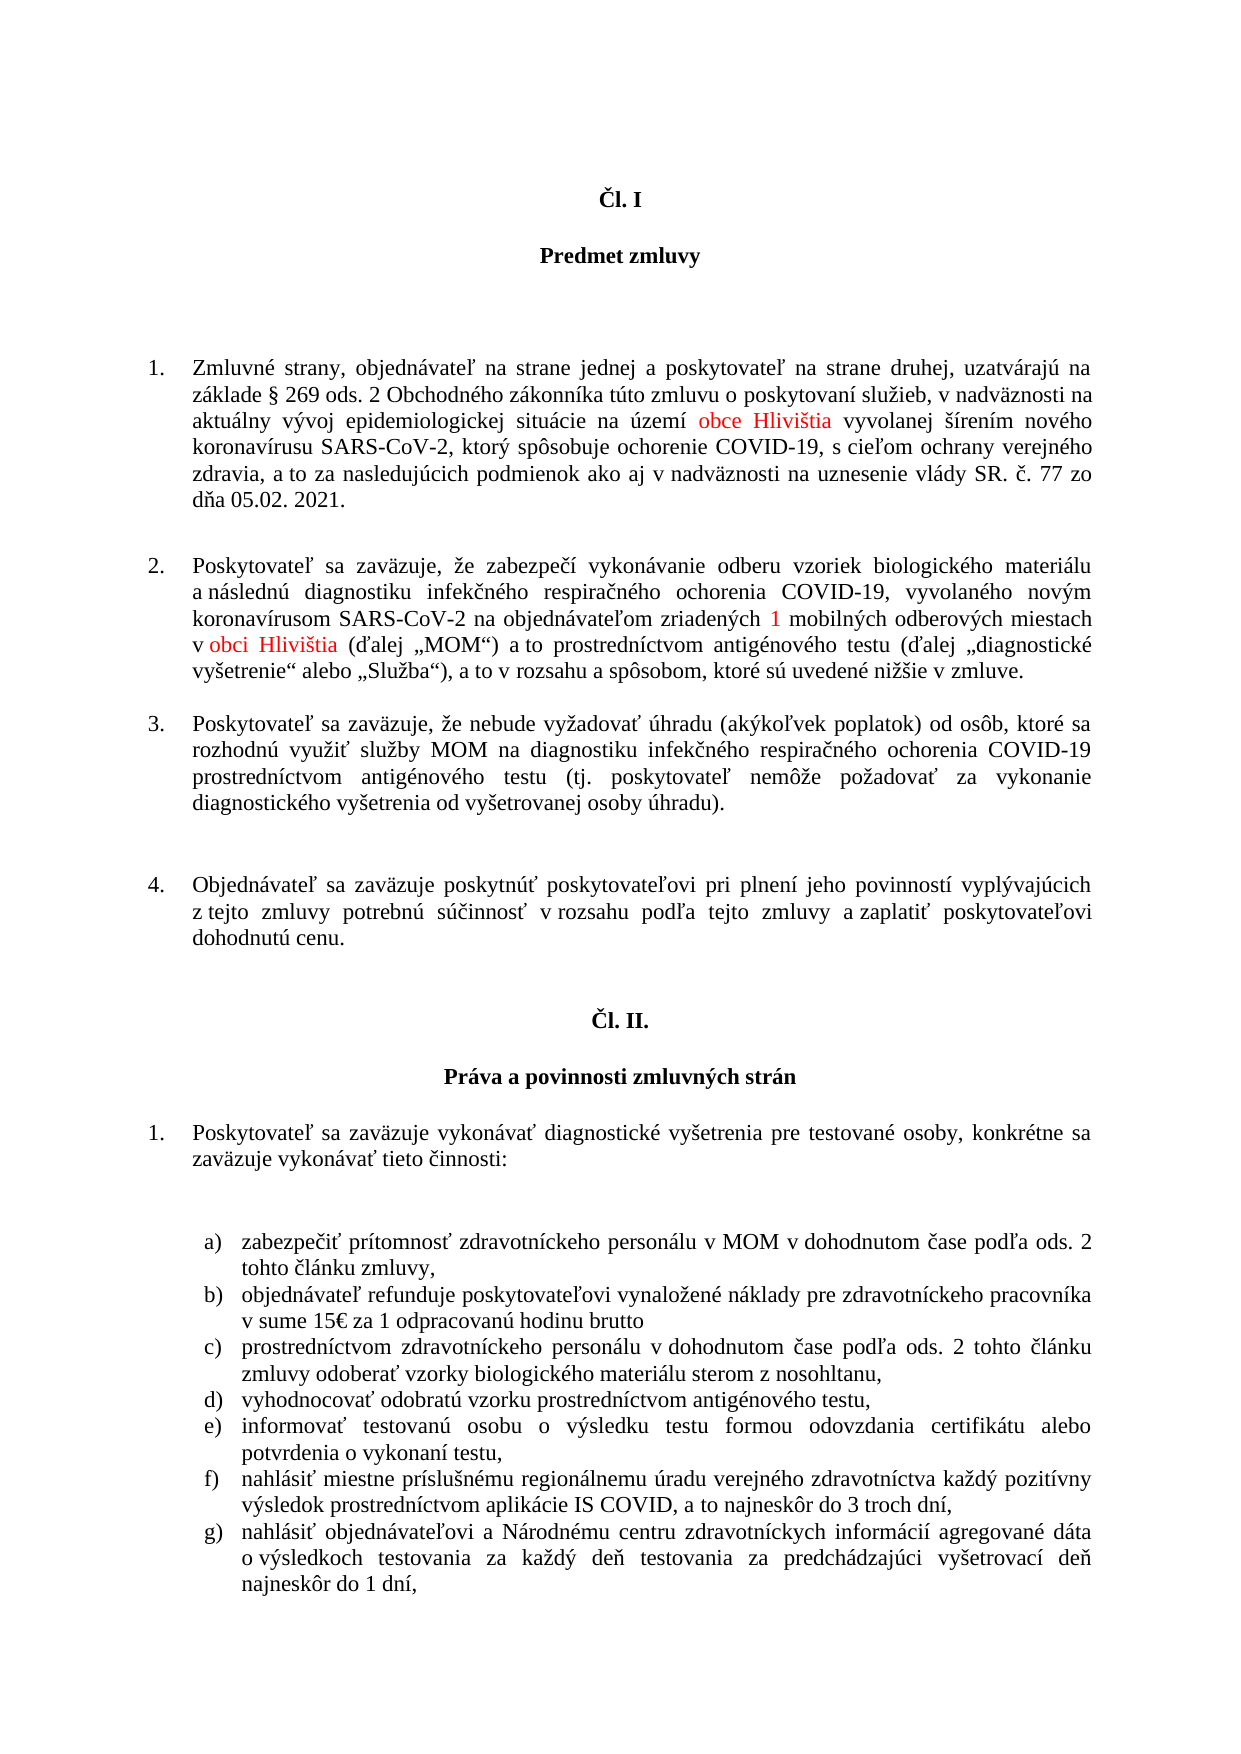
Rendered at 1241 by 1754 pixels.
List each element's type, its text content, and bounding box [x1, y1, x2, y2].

list Zmluvné strany, objednávateľ na strane jednej a poskytovateľ na strane druhej, uzatvárajú na základe § 269 ods. 2 Obchodného zákonníka túto zmluvu o poskytovaní služieb, v nadväznosti na aktuálny vývoj epidemiologickej situácie na území obce Hlivištia vyvolanej šírením nového koronavírusu SARS-CoV-2, ktorý spôsobuje ochorenie COVID-19, s cieľom ochrany verejného zdravia, a to za nasledujúcich podmienok ako aj v nadväznosti na uznesenie vlády SR. č. 77 zo dňa 05.02. 2021. [148, 354, 1093, 512]
text Predmet zmluvy [148, 242, 1093, 268]
list zabezpečiť prítomnosť zdravotníckeho personálu v MOM v dohodnutom čase podľa ods. 2 tohto článku zmluvy, [204, 1228, 1093, 1281]
text Čl. I [148, 186, 1093, 212]
list nahlásiť miestne príslušnému regionálnemu úradu verejného zdravotníctva každý pozitívny výsledok prostredníctvom aplikácie IS COVID, a to najneskôr do 3 troch dní, [204, 1465, 1093, 1518]
list Poskytovateľ sa zaväzuje, že nebude vyžadovať úhradu (akýkoľvek poplatok) od osôb, ktoré sa rozhodnú využiť služby MOM na diagnostiku infekčného respiračného ochorenia COVID-19 prostredníctvom antigénového testu (tj. poskytovateľ nemôže požadovať za vykonanie diagnostického vyšetrenia od vyšetrovanej osoby úhradu). [148, 710, 1093, 815]
text Čl. II. [148, 1007, 1093, 1033]
list objednávateľ refunduje poskytovateľovi vynaložené náklady pre zdravotníckeho pracovníka v sume 15€ za 1 odpracovanú hodinu brutto [204, 1281, 1093, 1333]
list informovať testovanú osobu o výsledku testu formou odovzdania certifikátu alebo potvrdenia o vykonaní testu, [204, 1412, 1093, 1465]
list Objednávateľ sa zaväzuje poskytnúť poskytovateľovi pri plnení jeho povinností vyplývajúcich z tejto zmluvy potrebnú súčinnosť v rozsahu podľa tejto zmluvy a zaplatiť poskytovateľovi dohodnutú cenu. [148, 872, 1093, 951]
text Práva a povinnosti zmluvných strán [148, 1063, 1093, 1089]
list Poskytovateľ sa zaväzuje, že zabezpečí vykonávanie odberu vzoriek biologického materiálu a následnú diagnostiku infekčného respiračného ochorenia COVID-19, vyvolaného novým koronavírusom SARS-CoV-2 na objednávateľom zriadených 1 mobilných odberových miestach v obci Hlivištia (ďalej „MOM“) a to prostredníctvom antigénového testu (ďalej „diagnostické vyšetrenie“ alebo „Služba“), a to v rozsahu a spôsobom, ktoré sú uvedené nižšie v zmluve. [148, 552, 1093, 684]
list nahlásiť objednávateľovi a Národnému centru zdravotníckych informácií agregované dáta o výsledkoch testovania za každý deň testovania za predchádzajúci vyšetrovací deň najneskôr do 1 dní, [204, 1518, 1093, 1597]
list prostredníctvom zdravotníckeho personálu v dohodnutom čase podľa ods. 2 tohto článku zmluvy odoberať vzorky biologického materiálu sterom z nosohltanu, [204, 1333, 1093, 1386]
list Poskytovateľ sa zaväzuje vykonávať diagnostické vyšetrenia pre testované osoby, konkrétne sa zaväzuje vykonávať tieto činnosti: [148, 1119, 1093, 1172]
list vyhodnocovať odobratú vzorku prostredníctvom antigénového testu, [204, 1386, 1093, 1412]
